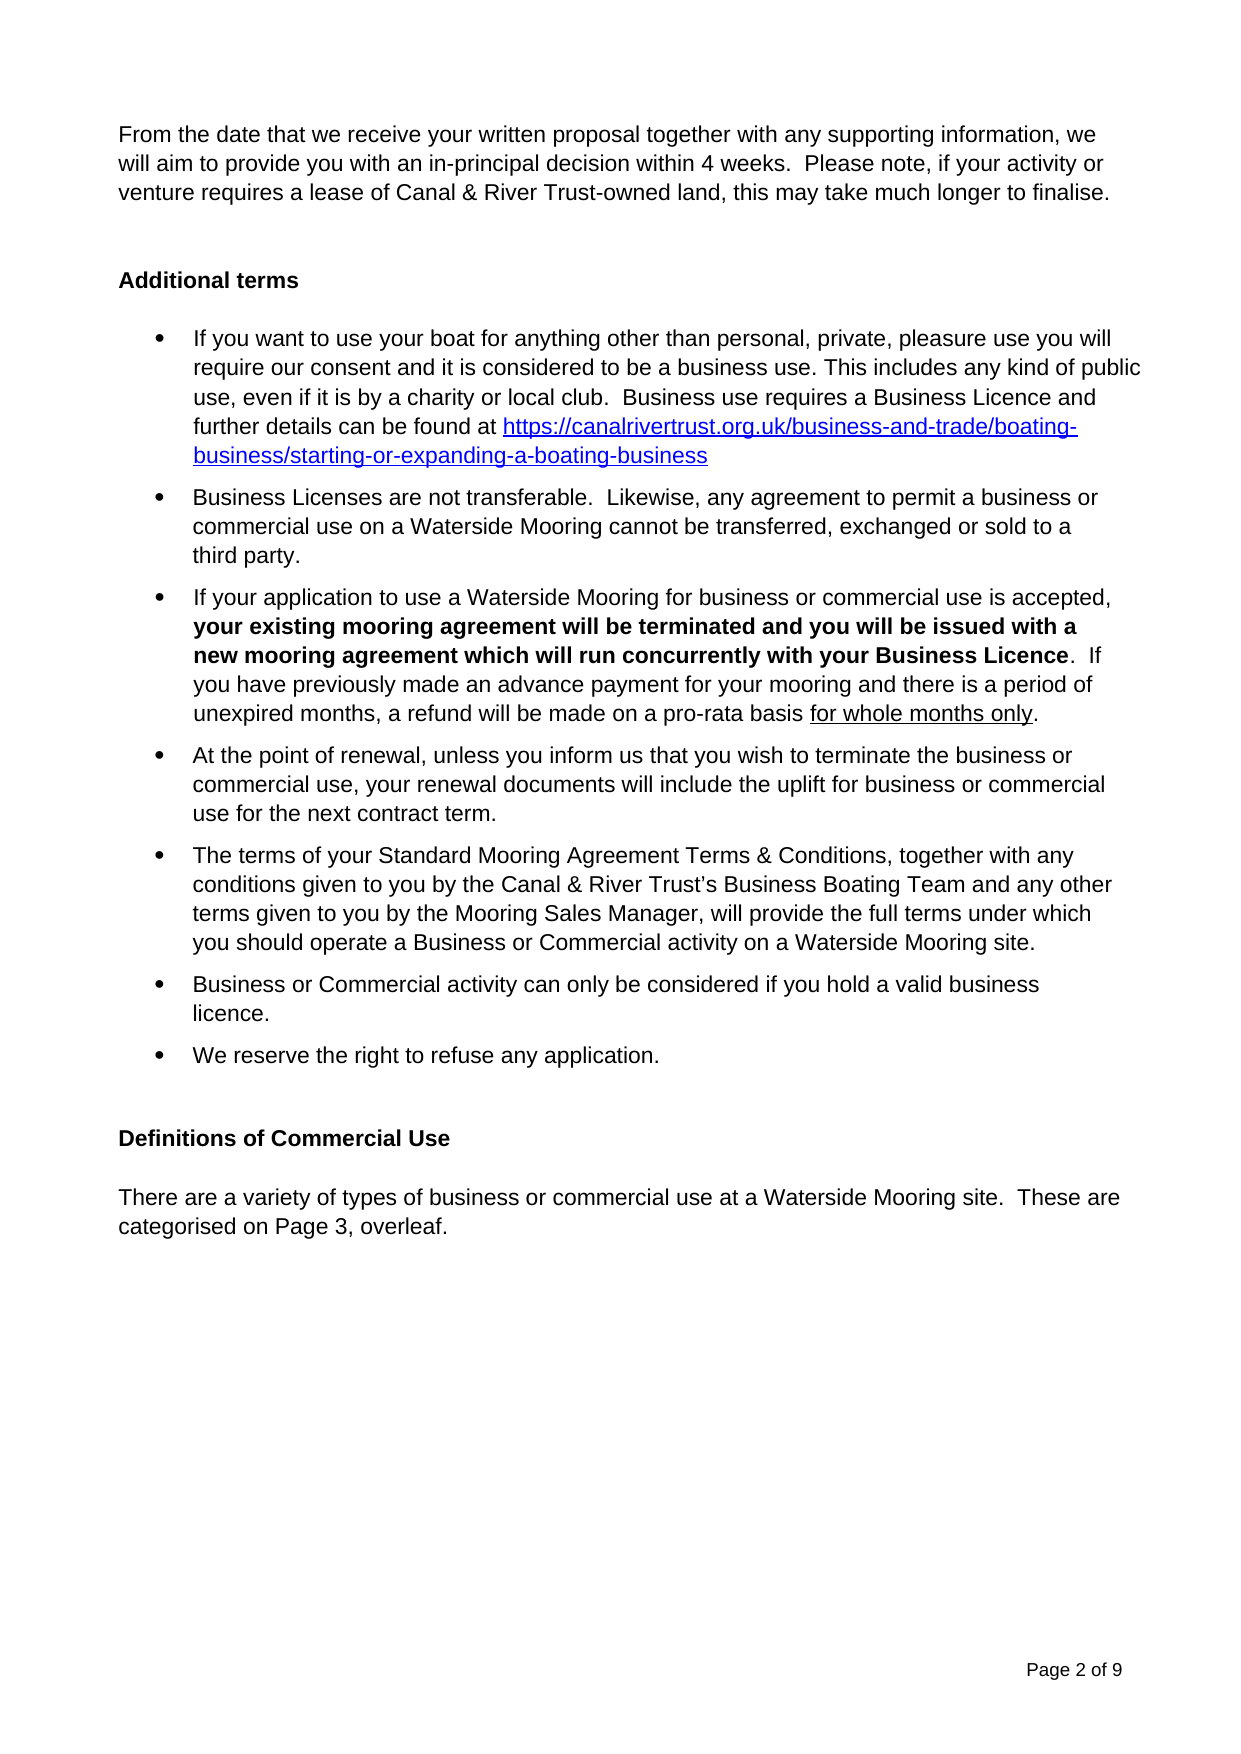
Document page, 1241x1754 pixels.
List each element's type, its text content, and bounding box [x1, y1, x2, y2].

list Business or Commercial activity can only be considered if you hold a valid business licence. [155, 968, 1122, 1026]
text Additional terms [118, 264, 1122, 293]
text There are a variety of types of business or commercial use at a Waterside Mooring site. These are categorised on Page 3, overleaf. [118, 1181, 1122, 1239]
list The terms of your Standard Mooring Agreement Terms & Conditions, together with any conditions given to you by the Canal & River Trust’s Business Boating Team and any other terms given to you by the Mooring Sales Manager, will provide the full terms under which you should operate a Business or Commercial activity on a Waterside Mooring site. [155, 839, 1122, 956]
text Definitions of Commercial Use [118, 1122, 1122, 1151]
list If you want to use your boat for anything other than personal, private, pleasure use you will require our consent and it is considered to be a business use. This includes any kind of public use, even if it is by a charity or local club. Business use requires a Business Licence and further details can be found at https://canalrivertrust.org.uk/business-and-trade/boating-business/starting-or-expanding-a-boating-business [156, 322, 1167, 468]
list Business Licenses are not transferable. Likewise, any agreement to permit a business or commercial use on a Waterside Mooring cannot be transferred, exchanged or sold to a third party. [155, 481, 1122, 568]
text From the date that we receive your written proposal together with any supporting information, we will aim to provide you with an in-principal decision within 4 weeks. Please note, if your activity or venture requires a lease of Canal & River Trust-owned land, this may take much longer to finalise. [118, 118, 1122, 206]
list At the point of renewal, unless you inform us that you wish to terminate the business or commercial use, your renewal documents will include the uplift for business or commercial use for the next contract term. [155, 739, 1122, 826]
list If your application to use a Waterside Mooring for business or commercial use is accepted, your existing mooring agreement will be terminated and you will be issued with a new mooring agreement which will run concurrently with your Business Licence. If you have previously made an advance payment for your mooring and there is a period of unexpired months, a refund will be made on a pro-rata basis for whole months only. [156, 581, 1122, 726]
list We reserve the right to refuse any application. [155, 1039, 1122, 1068]
